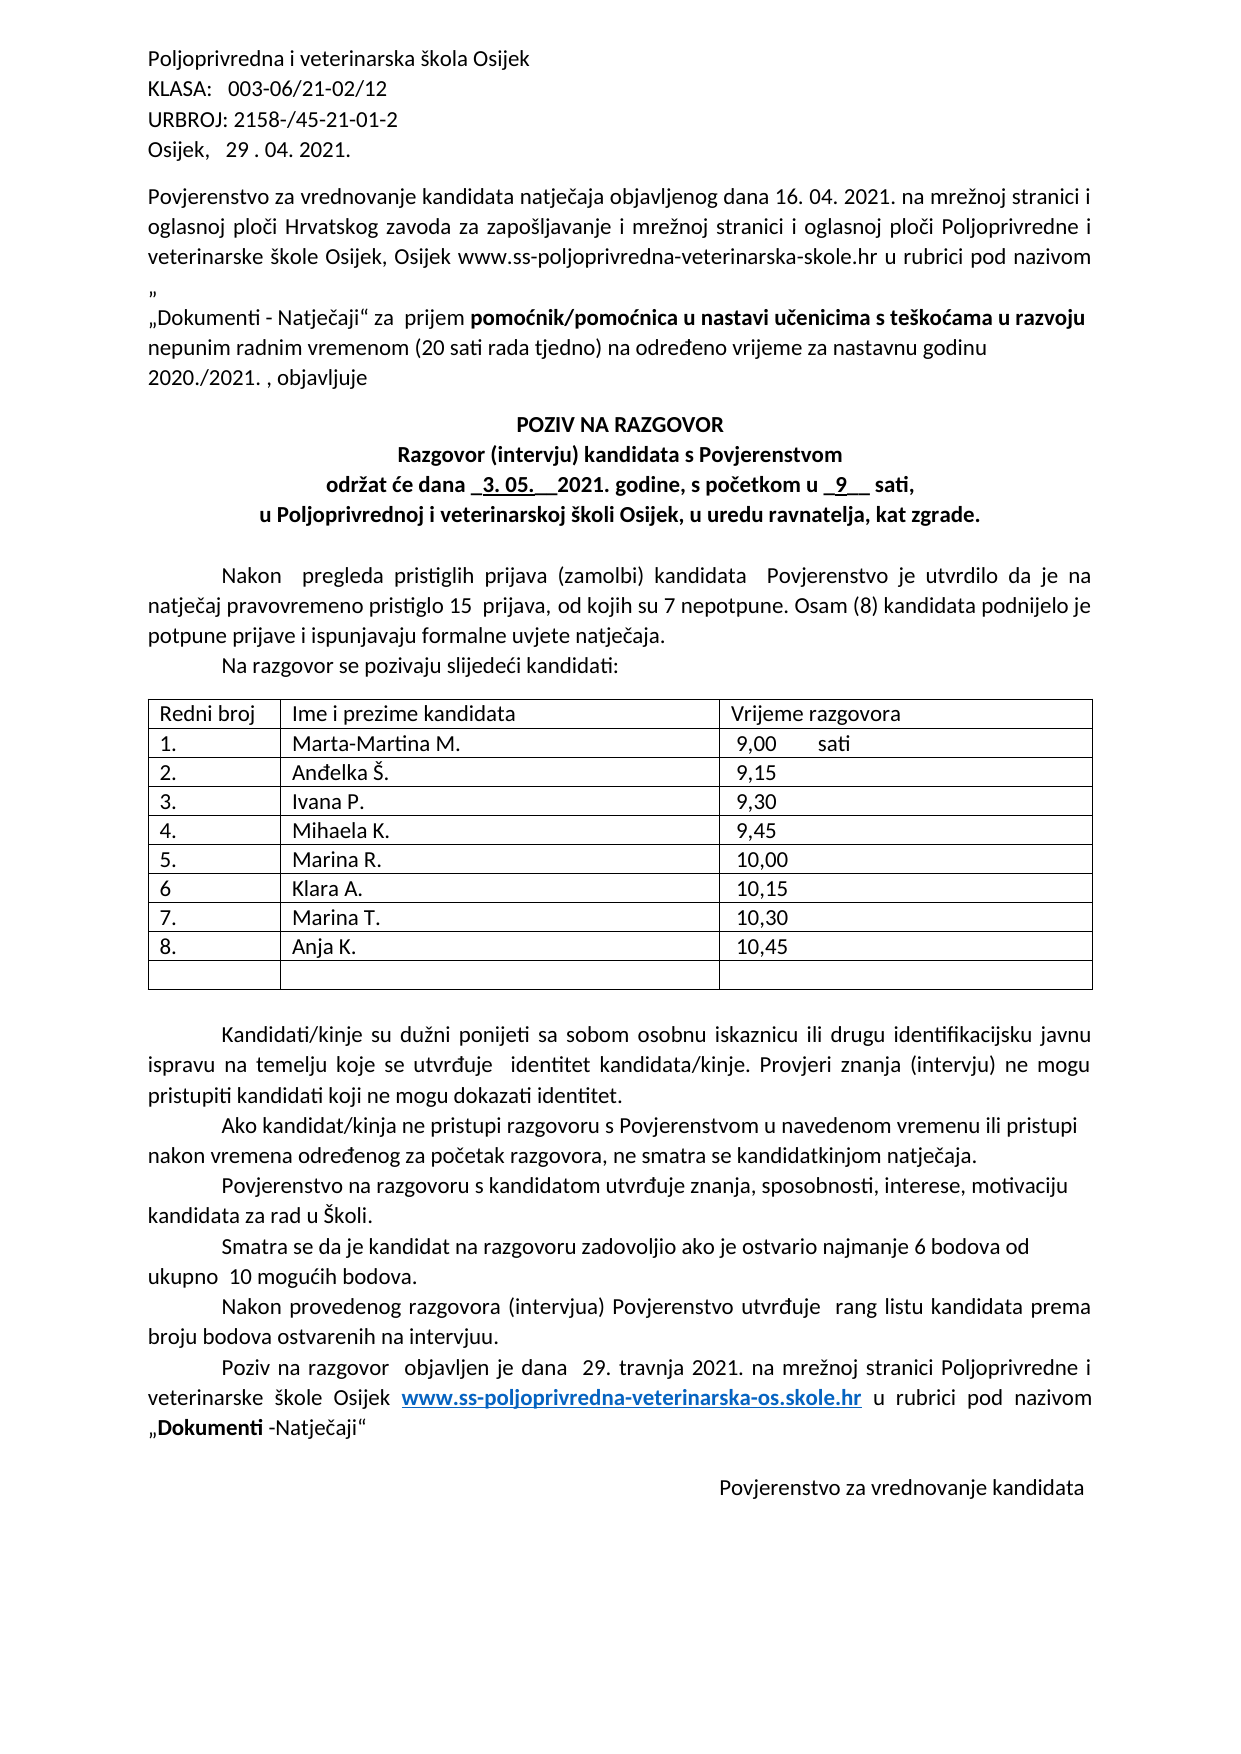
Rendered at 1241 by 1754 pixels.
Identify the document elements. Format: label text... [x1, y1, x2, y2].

text Povjerenstvo za vrednovanje kandidata natječaja objavljenog dana 16. 04. 2021. na mrežnoj stranici i oglasnoj ploči Hrvatskog zavoda za zapošljavanje i mrežnoj stranici i oglasnoj ploči Poljoprivredne i veterinarske škole Osijek, Osijek www.ss-poljoprivredna-veterinarska-skole.hr u rubrici pod nazivom „ [148, 182, 1093, 301]
text POZIV NA RAZGOVOR [148, 410, 1093, 438]
table_cell 9,00 sati [720, 729, 1092, 757]
table_cell [281, 961, 719, 989]
table_cell 10,00 [720, 845, 1092, 873]
table_cell 2. [149, 758, 280, 786]
table_cell 10,15 [720, 874, 1092, 902]
table_cell Klara A. [281, 874, 719, 902]
text Na razgovor se pozivaju slijedeći kandidati: [148, 652, 1093, 680]
text Ako kandidat/kinja ne pristupi razgovoru s Povjerenstvom u navedenom vremenu ili pristupi nakon vremena određenog za početak razgovora, ne smatra se kandidatkinjom natječaja. [148, 1111, 1093, 1169]
table_header Ime i prezime kandidata [281, 700, 719, 728]
table_cell Marina T. [281, 903, 719, 931]
table_cell 4. [149, 816, 280, 844]
text Smatra se da je kandidat na razgovoru zadovoljio ako je ostvario najmanje 6 bodova od ukupno 10 mogućih bodova. [148, 1232, 1093, 1290]
text održat će dana _3. 05.__2021. godine, s početkom u _9__ sati, [148, 470, 1093, 498]
text Razgovor (intervju) kandidata s Povjerenstvom [148, 440, 1093, 468]
text KLASA: 003-06/21-02/12 [148, 74, 1093, 103]
table_cell 5. [149, 845, 280, 873]
table_cell 10,45 [720, 932, 1092, 960]
text Poljoprivredna i veterinarska škola Osijek [148, 44, 1093, 72]
text Povjerenstvo za vrednovanje kandidata [148, 1473, 1093, 1502]
text Povjerenstvo na razgovoru s kandidatom utvrđuje znanja, sposobnosti, interese, motivaciju kandidata za rad u Školi. [148, 1171, 1093, 1230]
text Poziv na razgovor objavljen je dana 29. travnja 2021. na mrežnoj stranici Poljoprivredne i veterinarske škole Osijek www.ss-poljoprivredna-veterinarska-os.skole.hr u rubrici pod nazivom „Dokumenti -Natječaji“ [148, 1353, 1093, 1441]
table_cell 8. [149, 932, 280, 960]
text u Poljoprivrednoj i veterinarskoj školi Osijek, u uredu ravnatelja, kat zgrade. [148, 501, 1093, 529]
text Osijek, 29 . 04. 2021. [148, 135, 1093, 163]
table_header Redni broj [149, 700, 280, 728]
table_cell 1. [149, 729, 280, 757]
text Kandidati/kinje su dužni ponijeti sa sobom osobnu iskaznicu ili drugu identifikacijsku javnu ispravu na temelju koje se utvrđuje identitet kandidata/kinje. Provjeri znanja (intervju) ne mogu pristupiti kandidati koji ne mogu dokazati identitet. [148, 1020, 1093, 1109]
table_cell 6 [149, 874, 280, 902]
table_cell Anja K. [281, 932, 719, 960]
text „Dokumenti - Natječaji“ za prijem pomoćnik/pomoćnica u nastavi učenicima s teškoćama u razvoju nepunim radnim vremenom (20 sati rada tjedno) na određeno vrijeme za nastavnu godinu 2020./2021. , objavljuje [148, 303, 1093, 391]
table_cell 9,30 [720, 787, 1092, 815]
text URBROJ: 2158-/45-21-01-2 [148, 105, 1093, 133]
table_cell Ivana P. [281, 787, 719, 815]
table_cell 7. [149, 903, 280, 931]
text Nakon provedenog razgovora (intervjua) Povjerenstvo utvrđuje rang listu kandidata prema broju bodova ostvarenih na intervjuu. [148, 1292, 1093, 1351]
table_cell Mihaela K. [281, 816, 719, 844]
table_cell Anđelka Š. [281, 758, 719, 786]
table_cell 9,15 [720, 758, 1092, 786]
table_cell Marta-Martina M. [281, 729, 719, 757]
table_cell 9,45 [720, 816, 1092, 844]
table_cell [720, 961, 1092, 989]
text Nakon pregleda pristiglih prijava (zamolbi) kandidata Povjerenstvo je utvrdilo da je na natječaj pravovremeno pristiglo 15 prijava, od kojih su 7 nepotpune. Osam (8) kandidata podnijelo je potpune prijave i ispunjavaju formalne uvjete natječaja. [148, 561, 1093, 649]
table_header Vrijeme razgovora [720, 700, 1092, 728]
table_cell Marina R. [281, 845, 719, 873]
table_cell 3. [149, 787, 280, 815]
table_cell [149, 961, 280, 989]
table_cell 10,30 [720, 903, 1092, 931]
